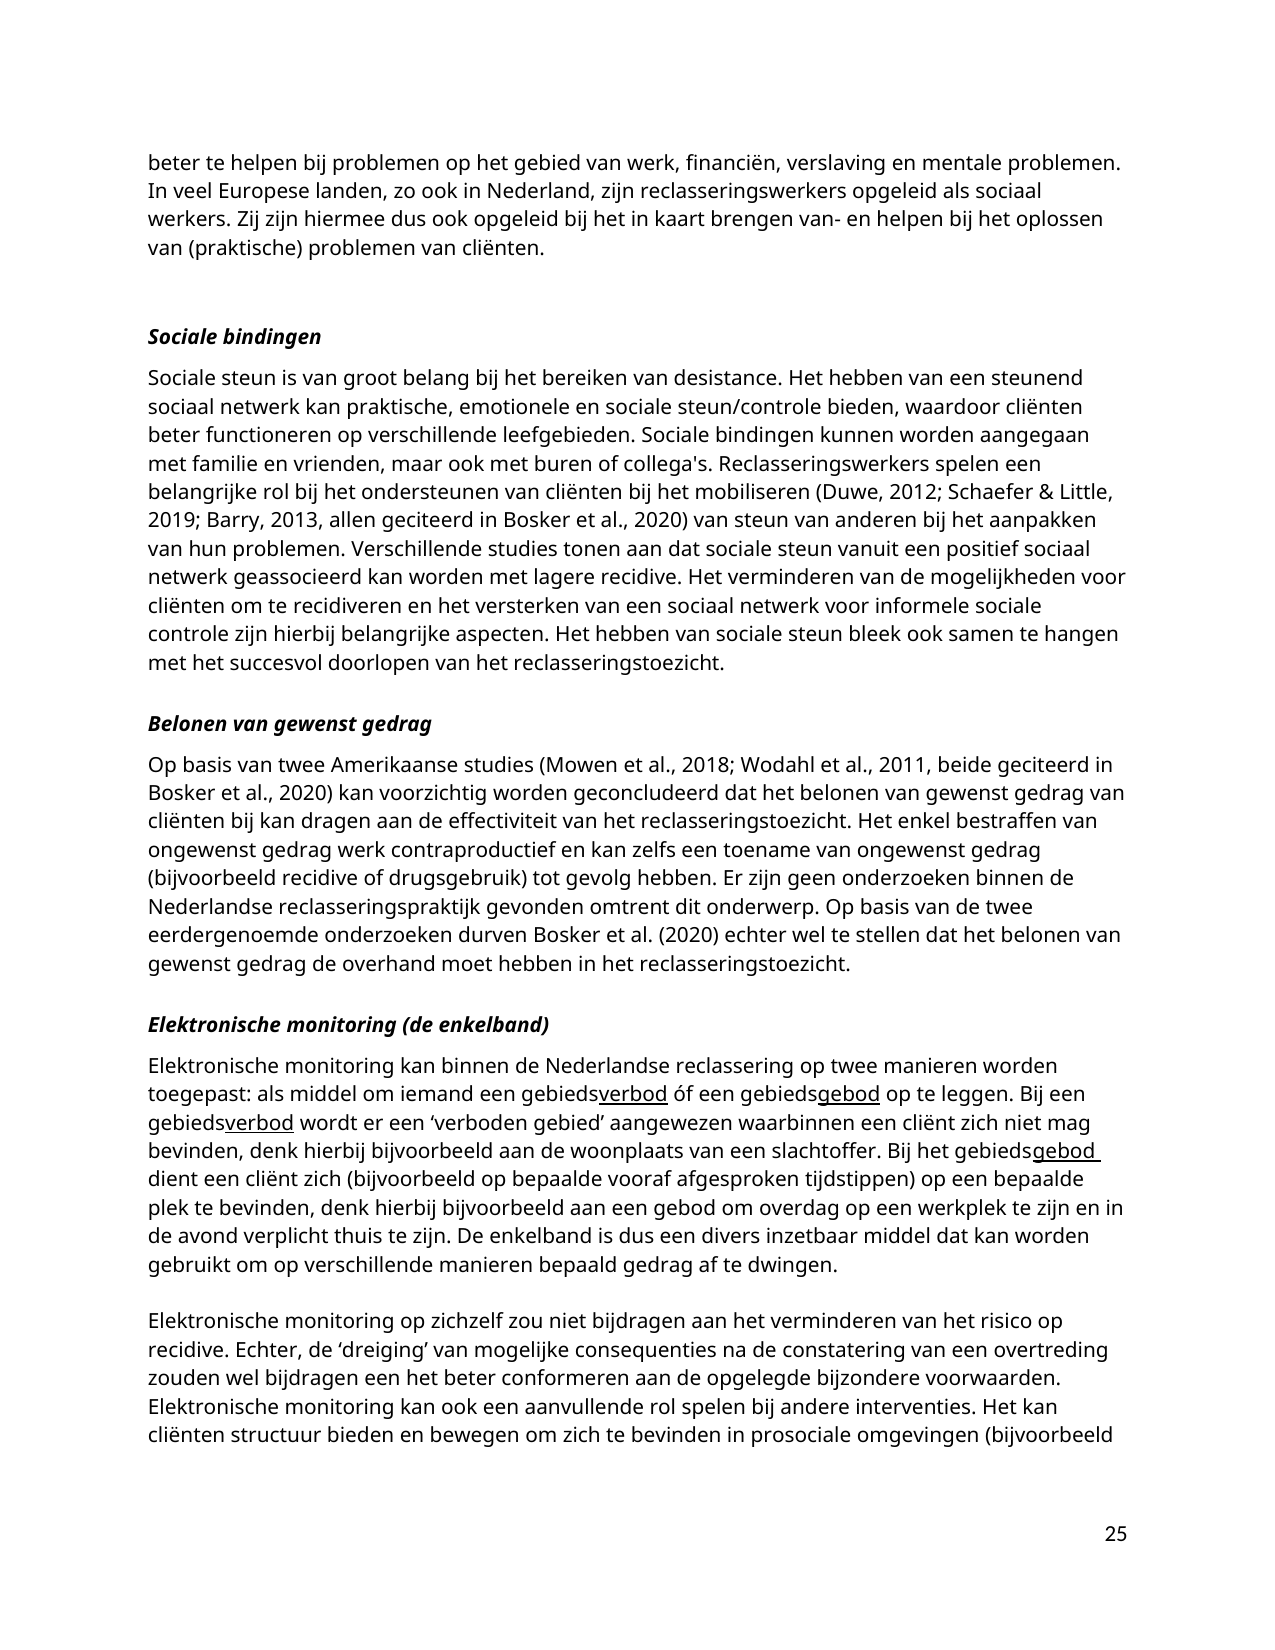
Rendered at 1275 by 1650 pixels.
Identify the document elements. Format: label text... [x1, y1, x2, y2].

subtitle Sociale bindingen [148, 322, 1127, 351]
subtitle Belonen van gewenst gedrag [148, 709, 1127, 737]
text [148, 1307, 1127, 1449]
text Elektronische monitoring kan binnen de Nederlandse reclassering op twee manieren worden toegepast: als middel om iemand een gebiedsverbod óf een gebiedsgebod op te leggen. Bij een gebiedsverbod wordt er een ‘verboden gebied’ aangewezen waarbinnen een cliënt zich niet mag bevinden, denk hierbij bijvoorbeeld aan de woonplaats van een slachtoffer. Bij het gebiedsgebod dient een cliënt zich (bijvoorbeeld op bepaalde vooraf afgesproken tijdstippen) op een bepaalde plek te bevinden, denk hierbij bijvoorbeeld aan een gebod om overdag op een werkplek te zijn en in de avond verplicht thuis te zijn. De enkelband is dus een divers inzetbaar middel dat kan worden gebruikt om op verschillende manieren bepaald gedrag af te dwingen. [148, 1051, 1127, 1278]
text Op basis van twee Amerikaanse studies (Mowen et al., 2018; Wodahl et al., 2011, beide geciteerd in Bosker et al., 2020) kan voorzichtig worden geconcludeerd dat het belonen van gewenst gedrag van cliënten bij kan dragen aan de effectiviteit van het reclasseringstoezicht. Het enkel bestraffen van ongewenst gedrag werk contraproductief en kan zelfs een toename van ongewenst gedrag (bijvoorbeeld recidive of drugsgebruik) tot gevolg hebben. Er zijn geen onderzoeken binnen de Nederlandse reclasseringspraktijk gevonden omtrent dit onderwerp. Op basis van de twee eerdergenoemde onderzoeken durven Bosker et al. (2020) echter wel te stellen dat het belonen van gewenst gedrag de overhand moet hebben in het reclasseringstoezicht. [148, 750, 1127, 977]
text Sociale steun is van groot belang bij het bereiken van desistance. Het hebben van een steunend sociaal netwerk kan praktische, emotionele en sociale steun/controle bieden, waardoor cliënten beter functioneren op verschillende leefgebieden. Sociale bindingen kunnen worden aangegaan met familie en vrienden, maar ook met buren of collega's. Reclasseringswerkers spelen een belangrijke rol bij het ondersteunen van cliënten bij het mobiliseren (Duwe, 2012; Schaefer & Little, 2019; Barry, 2013, allen geciteerd in Bosker et al., 2020) van steun van anderen bij het aanpakken van hun problemen. Verschillende studies tonen aan dat sociale steun vanuit een positief sociaal netwerk geassocieerd kan worden met lagere recidive. Het verminderen van de mogelijkheden voor cliënten om te recidiveren en het versterken van een sociaal netwerk voor informele sociale controle zijn hierbij belangrijke aspecten. Het hebben van sociale steun bleek ook samen te hangen met het succesvol doorlopen van het reclasseringstoezicht. [148, 363, 1127, 676]
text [148, 148, 1127, 261]
subtitle Elektronische monitoring (de enkelband) [148, 1010, 1127, 1038]
